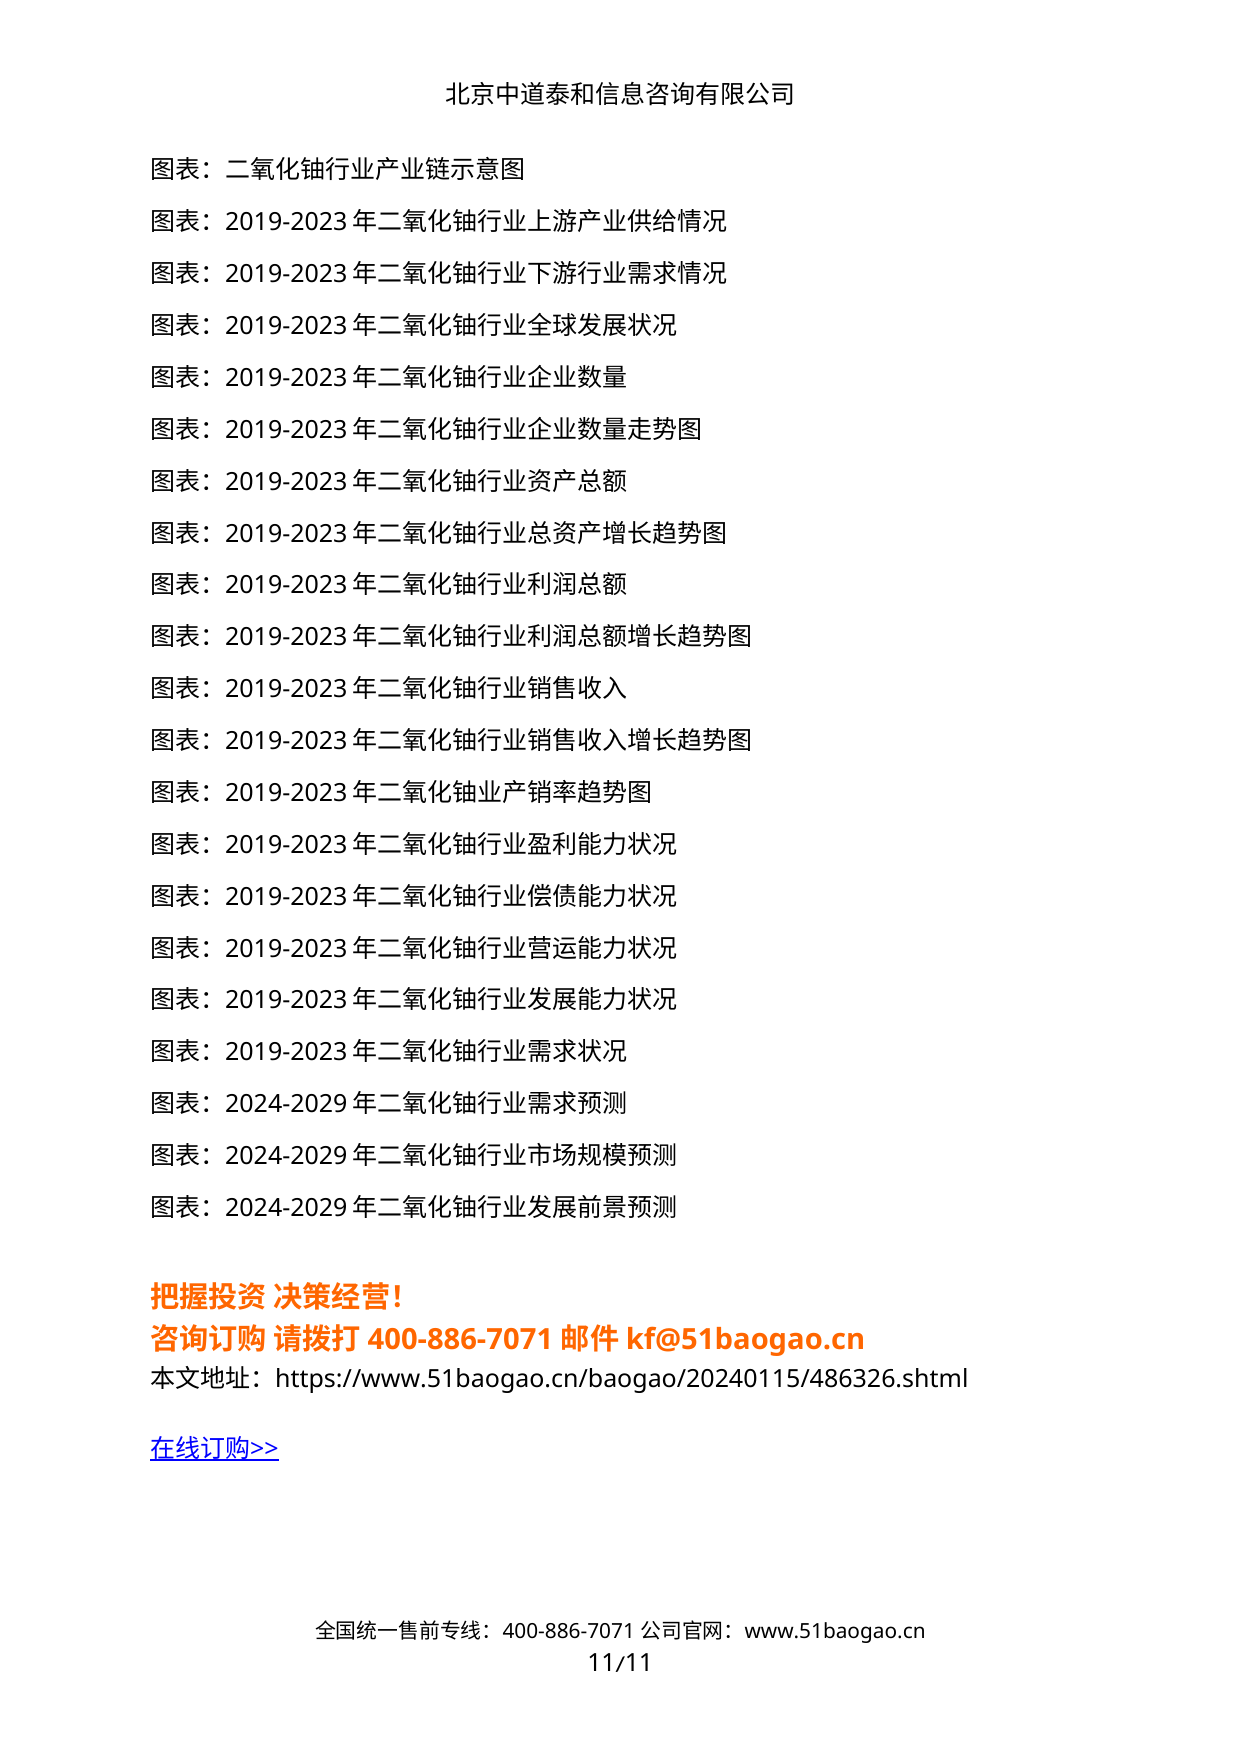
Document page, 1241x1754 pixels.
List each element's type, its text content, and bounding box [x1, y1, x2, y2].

text 图表：2019-2023年二氧化铀行业偿债能力状况 [150, 876, 1090, 912]
text 图表：2019-2023年二氧化铀行业全球发展状况 [150, 306, 1090, 342]
text 图表：2019-2023年二氧化铀行业上游产业供给情况 [150, 202, 1090, 238]
text 图表：2024-2029年二氧化铀行业发展前景预测 [150, 1187, 1090, 1224]
text 图表：2019-2023年二氧化铀行业企业数量 [150, 357, 1090, 394]
text 图表：2024-2029年二氧化铀行业需求预测 [150, 1084, 1090, 1120]
text 图表：2019-2023年二氧化铀行业总资产增长趋势图 [150, 513, 1090, 549]
text 图表：2019-2023年二氧化铀业产销率趋势图 [150, 772, 1090, 809]
text 图表：2019-2023年二氧化铀行业盈利能力状况 [150, 824, 1090, 861]
text 把握投资 决策经营！咨询订购 请拨打 400-886-7071 邮件 kf@51baogao.cn本文地址：https://www.51baogao.cn/baogao/20240115/486326.shtml [150, 1239, 1090, 1394]
text 在线订购>> [150, 1394, 1090, 1465]
text 图表：二氧化铀行业产业链示意图 [150, 150, 1090, 186]
text 图表：2019-2023年二氧化铀行业利润总额 [150, 565, 1090, 601]
text 图表：2019-2023年二氧化铀行业需求状况 [150, 1032, 1090, 1068]
text 图表：2019-2023年二氧化铀行业企业数量走势图 [150, 409, 1090, 446]
text 图表：2019-2023年二氧化铀行业发展能力状况 [150, 980, 1090, 1016]
text 图表：2019-2023年二氧化铀行业销售收入增长趋势图 [150, 721, 1090, 757]
text 图表：2024-2029年二氧化铀行业市场规模预测 [150, 1136, 1090, 1172]
text 图表：2019-2023年二氧化铀行业利润总额增长趋势图 [150, 617, 1090, 653]
text 图表：2019-2023年二氧化铀行业销售收入 [150, 669, 1090, 705]
text 图表：2019-2023年二氧化铀行业资产总额 [150, 461, 1090, 497]
text 图表：2019-2023年二氧化铀行业营运能力状况 [150, 928, 1090, 964]
text 图表：2019-2023年二氧化铀行业下游行业需求情况 [150, 254, 1090, 290]
